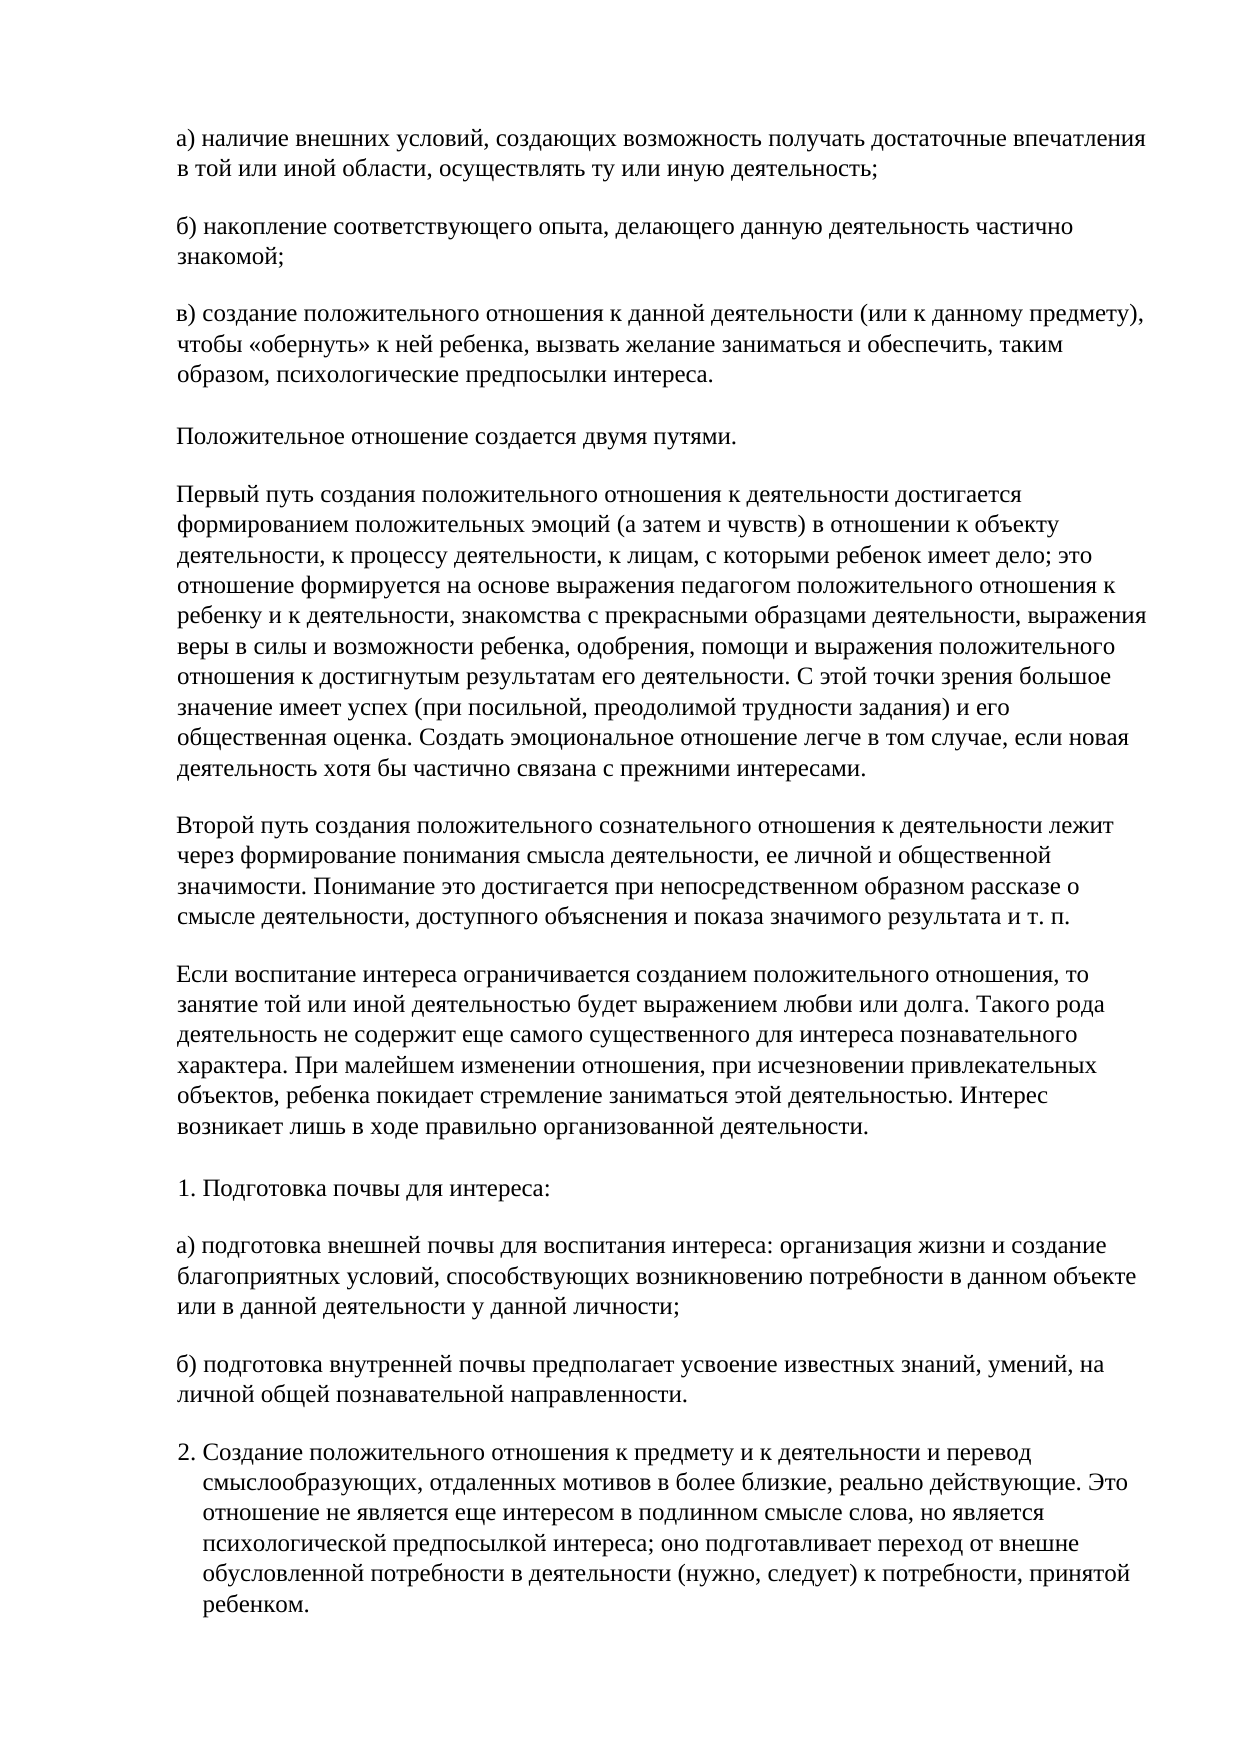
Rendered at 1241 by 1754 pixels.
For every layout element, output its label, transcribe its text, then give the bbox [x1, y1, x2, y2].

text Если воспитание интереса ограничивается созданием положительного отношения, то занятие той или иной деятельностью будет выражением любви или долга. Такого рода деятельность не содержит еще самого существенного для интереса познавательного характера. При малейшем изменении отношения, при исчезновении привлекательных объектов, ребенка покидает стремление заниматься этой деятельностью. Интерес возникает лишь в ходе правильно организованной деятельности. [176, 959, 1151, 1139]
list Создание положительного отношения к предмету и к деятельности и перевод смыслообразующих, отдаленных мотивов в более близкие, реально действующие. Это отношение не является еще интересом в подлинном смысле слова, но является психологической предпосылкой интереса; оно подготавливает переход от внешне обусловленной потребности в деятельности (нужно, следует) к потребности, принятой ребенком. [177, 1437, 1151, 1617]
list Подготовка почвы для интереса: [177, 1173, 1151, 1202]
text Положительное отношение создается двумя путями. [176, 421, 1151, 450]
text Второй путь создания положительного сознательного отношения к деятельности лежит через формирование понимания смысла деятельности, ее личной и общественной значимости. Понимание это достигается при непосредственном образном рассказе о смысле деятельности, доступного объяснения и показа значимого результата и т. п. [176, 810, 1151, 930]
text а) наличие внешних условий, создающих возможность получать достаточные впечатления в той или иной области, осуществлять ту или иную деятельность; [176, 123, 1151, 182]
text в) создание положительного отношения к данной деятельности (или к данному предмету), чтобы «обернуть» к ней ребенка, вызвать желание заниматься и обеспечить, таким образом, психологические предпосылки интереса. [176, 298, 1151, 388]
text б) подготовка внутренней почвы предполагает усвоение известных знаний, умений, на личной общей познавательной направленности. [176, 1349, 1151, 1408]
text а) подготовка внешней почвы для воспитания интереса: организация жизни и создание благоприятных условий, способствующих возникновению потребности в данном объекте или в данной деятельности у данной личности; [176, 1231, 1151, 1320]
text б) накопление соответствующего опыта, делающего данную деятельность частично знакомой; [176, 211, 1151, 270]
text Первый путь создания положительного отношения к деятельности достигается формированием положительных эмоций (а затем и чувств) в отношении к объекту деятельности, к процессу деятельности, к лицам, с которыми ребенок имеет дело; это отношение формируется на основе выражения педагогом положительного отношения к ребенку и к деятельности, знакомства с прекрасными образцами деятельности, выражения веры в силы и возможности ребенка, одобрения, помощи и выражения положительного отношения к достигнутым результатам его деятельности. С этой точки зрения большое значение имеет успех (при посильной, преодолимой трудности задания) и его общественная оценка. Создать эмоциональное отношение легче в том случае, если новая деятельность хотя бы частично связана с прежними интересами. [176, 479, 1151, 781]
